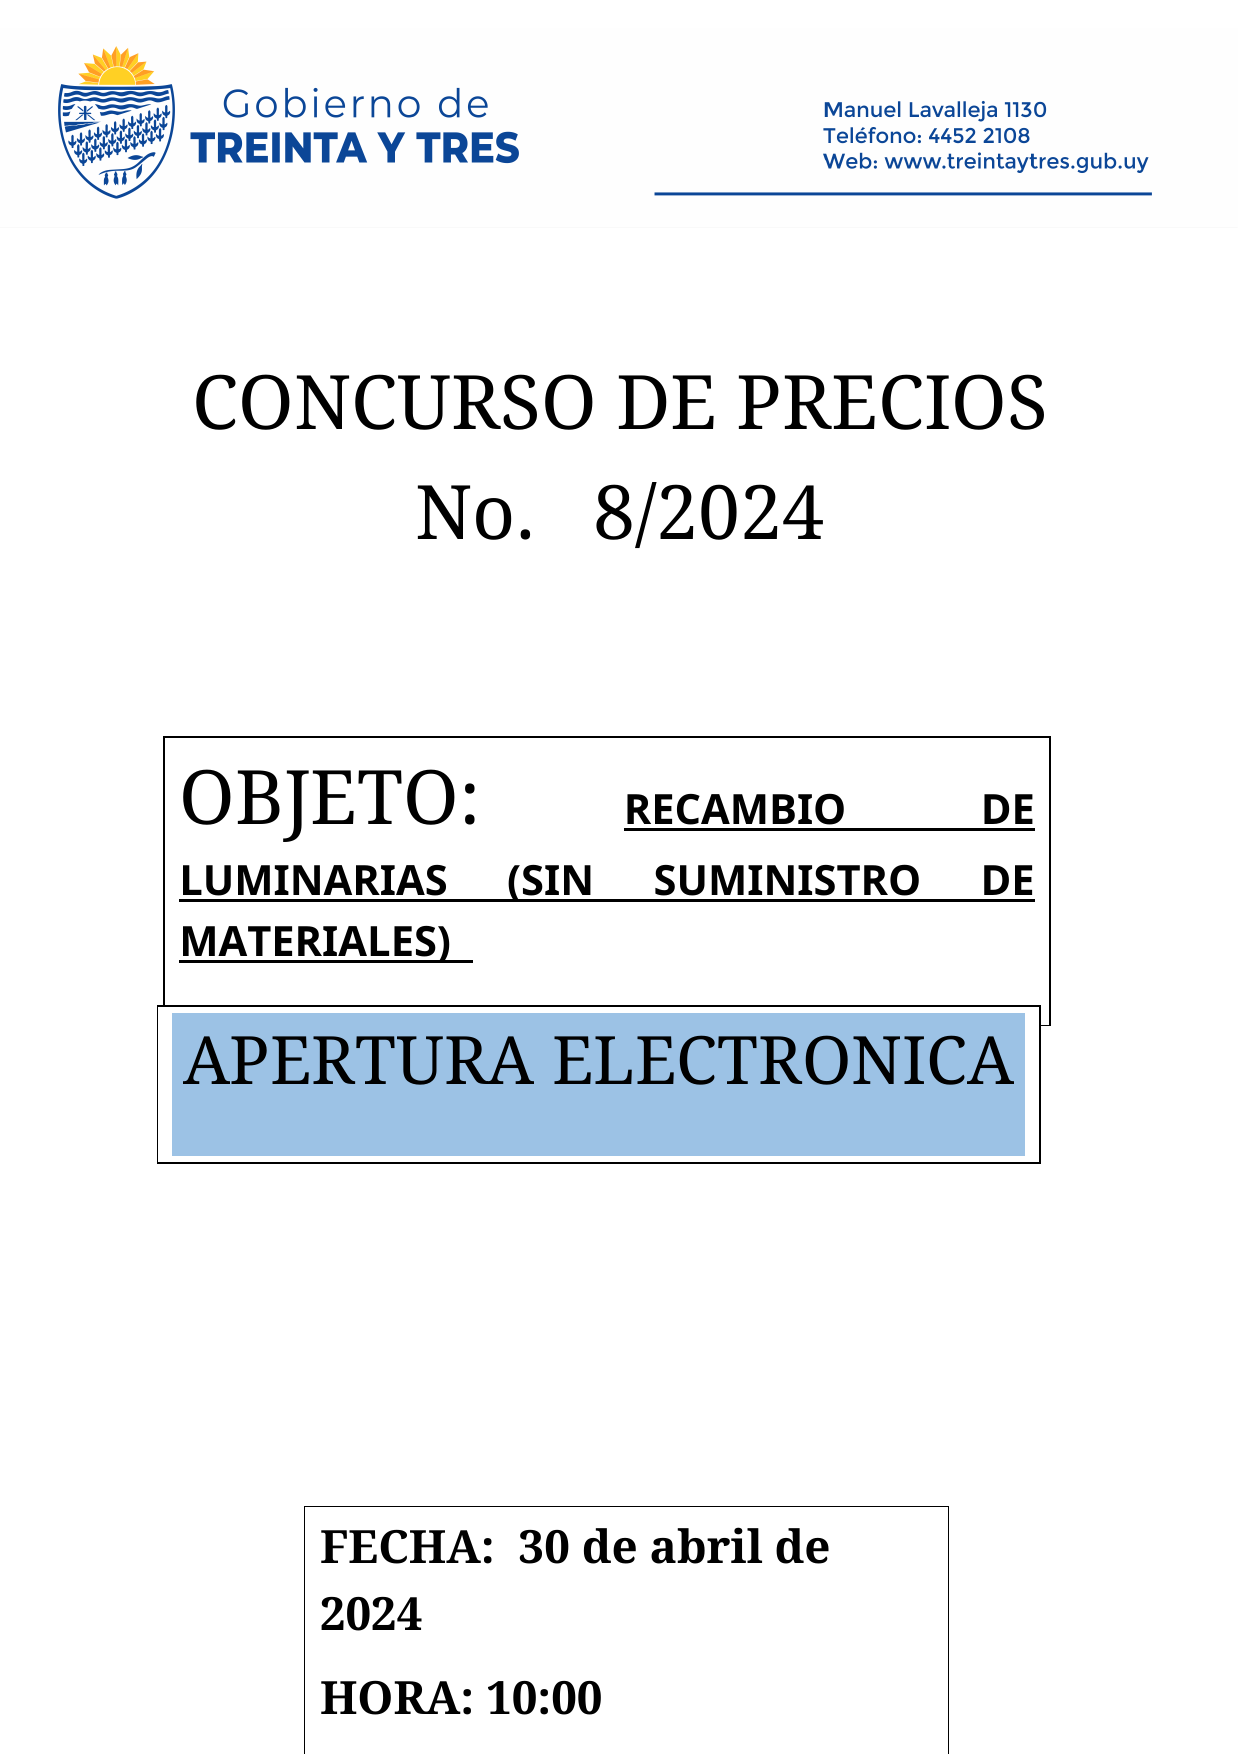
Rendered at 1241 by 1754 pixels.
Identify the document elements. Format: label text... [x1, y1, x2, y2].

picture [0, 28, 1238, 228]
text CONCURSO DE PRECIOS No. 8/2024 [177, 349, 1063, 561]
